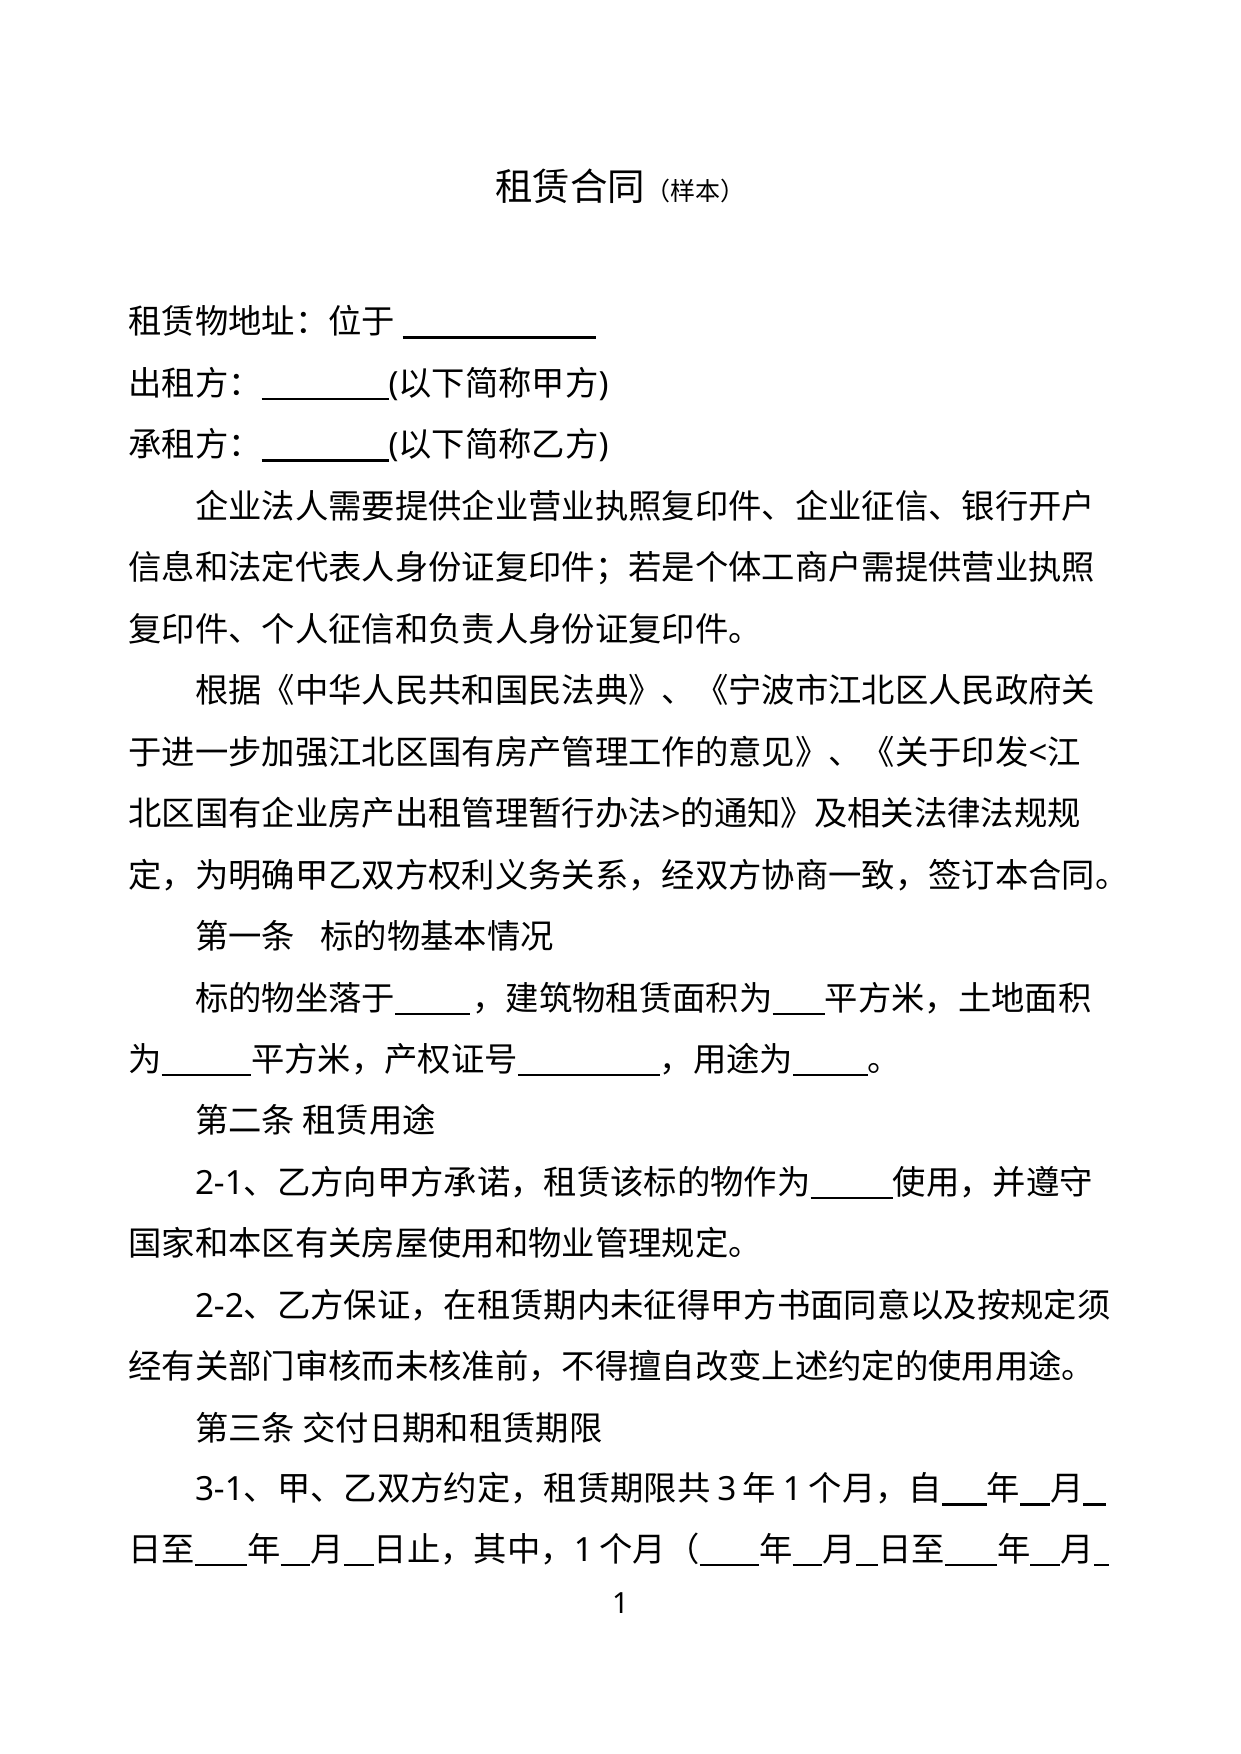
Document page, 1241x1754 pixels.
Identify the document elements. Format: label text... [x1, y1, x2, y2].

text 根据《中华人民共和国民法典》、《宁波市江北区人民政府关于进一步加强江北区国有房产管理工作的意见》、《关于印发<江北区国有企业房产出租管理暂行办法>的通知》及相关法律法规规定，为明确甲乙双方权利义务关系，经双方协商一致，签订本合同。 [128, 653, 1112, 899]
text 出租方： (以下简称甲方) [128, 346, 1112, 408]
text 第二条 租赁用途 [128, 1084, 1112, 1145]
text 租赁物地址：位于 [128, 285, 1112, 346]
text 租赁合同（样本） [128, 151, 1112, 216]
text 企业法人需要提供企业营业执照复印件、企业征信、银行开户信息和法定代表人身份证复印件；若是个体工商户需提供营业执照复印件、个人征信和负责人身份证复印件。 [128, 469, 1112, 653]
list 标的物基本情况 [128, 899, 1112, 961]
text 2-2、乙方保证，在租赁期内未征得甲方书面同意以及按规定须经有关部门审核而未核准前，不得擅自改变上述约定的使用用途。 [128, 1268, 1112, 1391]
text 第三条 交付日期和租赁期限 [128, 1391, 1112, 1452]
text 标的物坐落于 ，建筑物租赁面积为 平方米，土地面积为 平方米，产权证号 ，用途为 。 [128, 961, 1112, 1084]
text 承租方： (以下简称乙方) [128, 408, 1112, 469]
text 2-1、乙方向甲方承诺，租赁该标的物作为 使用，并遵守国家和本区有关房屋使用和物业管理规定。 [128, 1145, 1112, 1268]
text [128, 1452, 1112, 1573]
